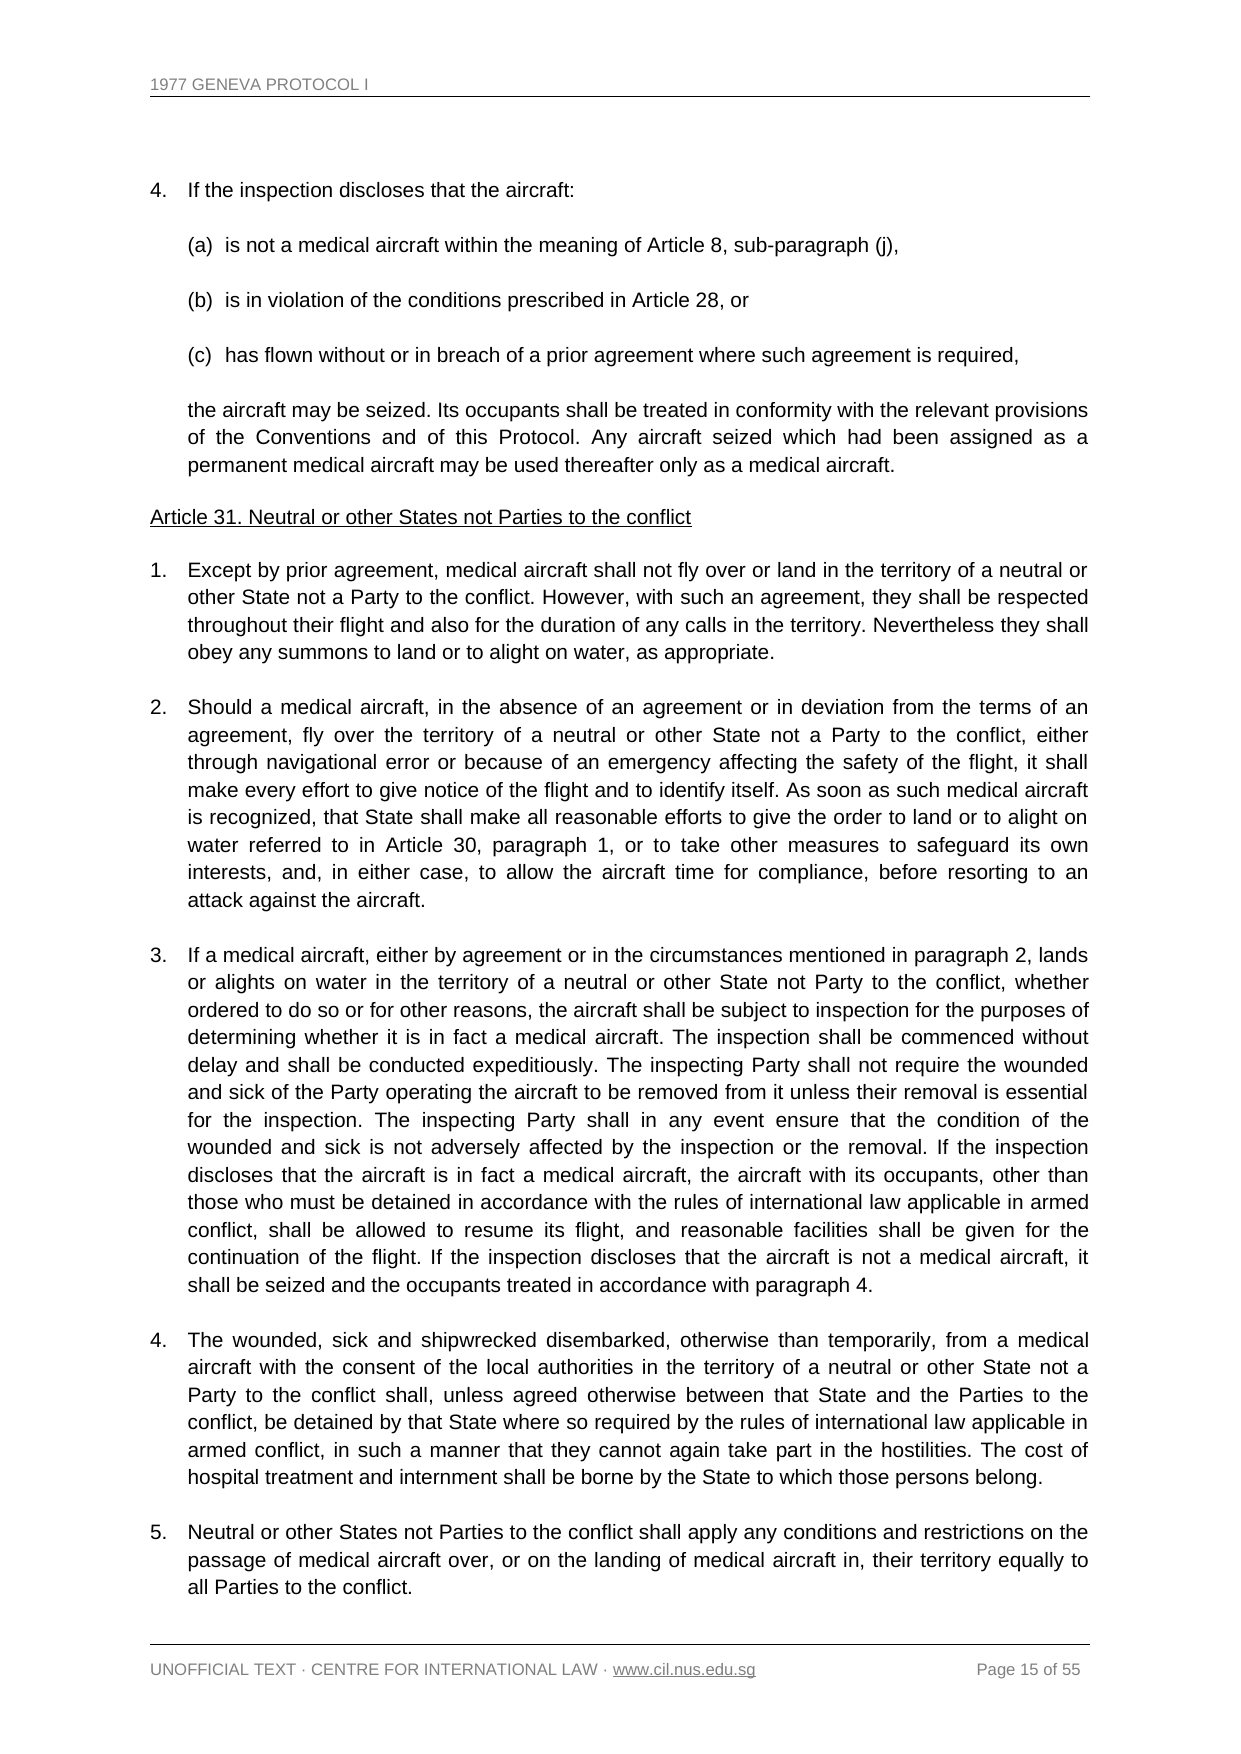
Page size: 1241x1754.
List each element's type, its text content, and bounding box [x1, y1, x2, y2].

subtitle Article 31. Neutral or other States not Parties to the conflict [150, 505, 1090, 529]
list has flown without or in breach of a prior agreement where such agreement is required, [187, 342, 1090, 366]
list Neutral or other States not Parties to the conflict shall apply any conditions and restrictions on the passage of medical aircraft over, or on the landing of medical aircraft in, their territory equally to all Parties to the conflict. [150, 1520, 1090, 1599]
list If a medical aircraft, either by agreement or in the circumstances mentioned in paragraph 2, lands or alights on water in the territory of a neutral or other State not Party to the conflict, whether ordered to do so or for other reasons, the aircraft shall be subject to inspection for the purposes of determining whether it is in fact a medical aircraft. The inspection shall be commenced without delay and shall be conducted expeditiously. The inspecting Party shall not require the wounded and sick of the Party operating the aircraft to be removed from it unless their removal is essential for the inspection. The inspecting Party shall in any event ensure that the condition of the wounded and sick is not adversely affected by the inspection or the removal. If the inspection discloses that the aircraft is in fact a medical aircraft, the aircraft with its occupants, other than those who must be detained in accordance with the rules of international law applicable in armed conflict, shall be allowed to resume its flight, and reasonable facilities shall be given for the continuation of the flight. If the inspection discloses that the aircraft is not a medical aircraft, it shall be seized and the occupants treated in accordance with paragraph 4. [150, 942, 1090, 1296]
list If the inspection discloses that the aircraft: [150, 177, 1090, 201]
list the aircraft may be seized. Its occupants shall be treated in conformity with the relevant provisions of the Conventions and of this Protocol. Any aircraft seized which had been assigned as a permanent medical aircraft may be used thereafter only as a medical aircraft. [187, 397, 1090, 476]
list Except by prior agreement, medical aircraft shall not fly over or land in the territory of a neutral or other State not a Party to the conflict. However, with such an agreement, they shall be respected throughout their flight and also for the duration of any calls in the territory. Nevertheless they shall obey any summons to land or to alight on water, as appropriate. [150, 557, 1090, 664]
list is in violation of the conditions prescribed in Article 28, or [187, 287, 1090, 311]
list The wounded, sick and shipwrecked disembarked, otherwise than temporarily, from a medical aircraft with the consent of the local authorities in the territory of a neutral or other State not a Party to the conflict shall, unless agreed otherwise between that State and the Parties to the conflict, be detained by that State where so required by the rules of international law applicable in armed conflict, in such a manner that they cannot again take part in the hostilities. The cost of hospital treatment and internment shall be borne by the State to which those persons belong. [150, 1327, 1090, 1489]
list Should a medical aircraft, in the absence of an agreement or in deviation from the terms of an agreement, fly over the territory of a neutral or other State not a Party to the conflict, either through navigational error or because of an emergency affecting the safety of the flight, it shall make every effort to give notice of the flight and to identify itself. As soon as such medical aircraft is recognized, that State shall make all reasonable efforts to give the order to land or to alight on water referred to in Article 30, paragraph 1, or to take other measures to safeguard its own interests, and, in either case, to allow the aircraft time for compliance, before resorting to an attack against the aircraft. [150, 695, 1090, 911]
list is not a medical aircraft within the meaning of Article 8, sub-paragraph (j), [187, 232, 1090, 256]
